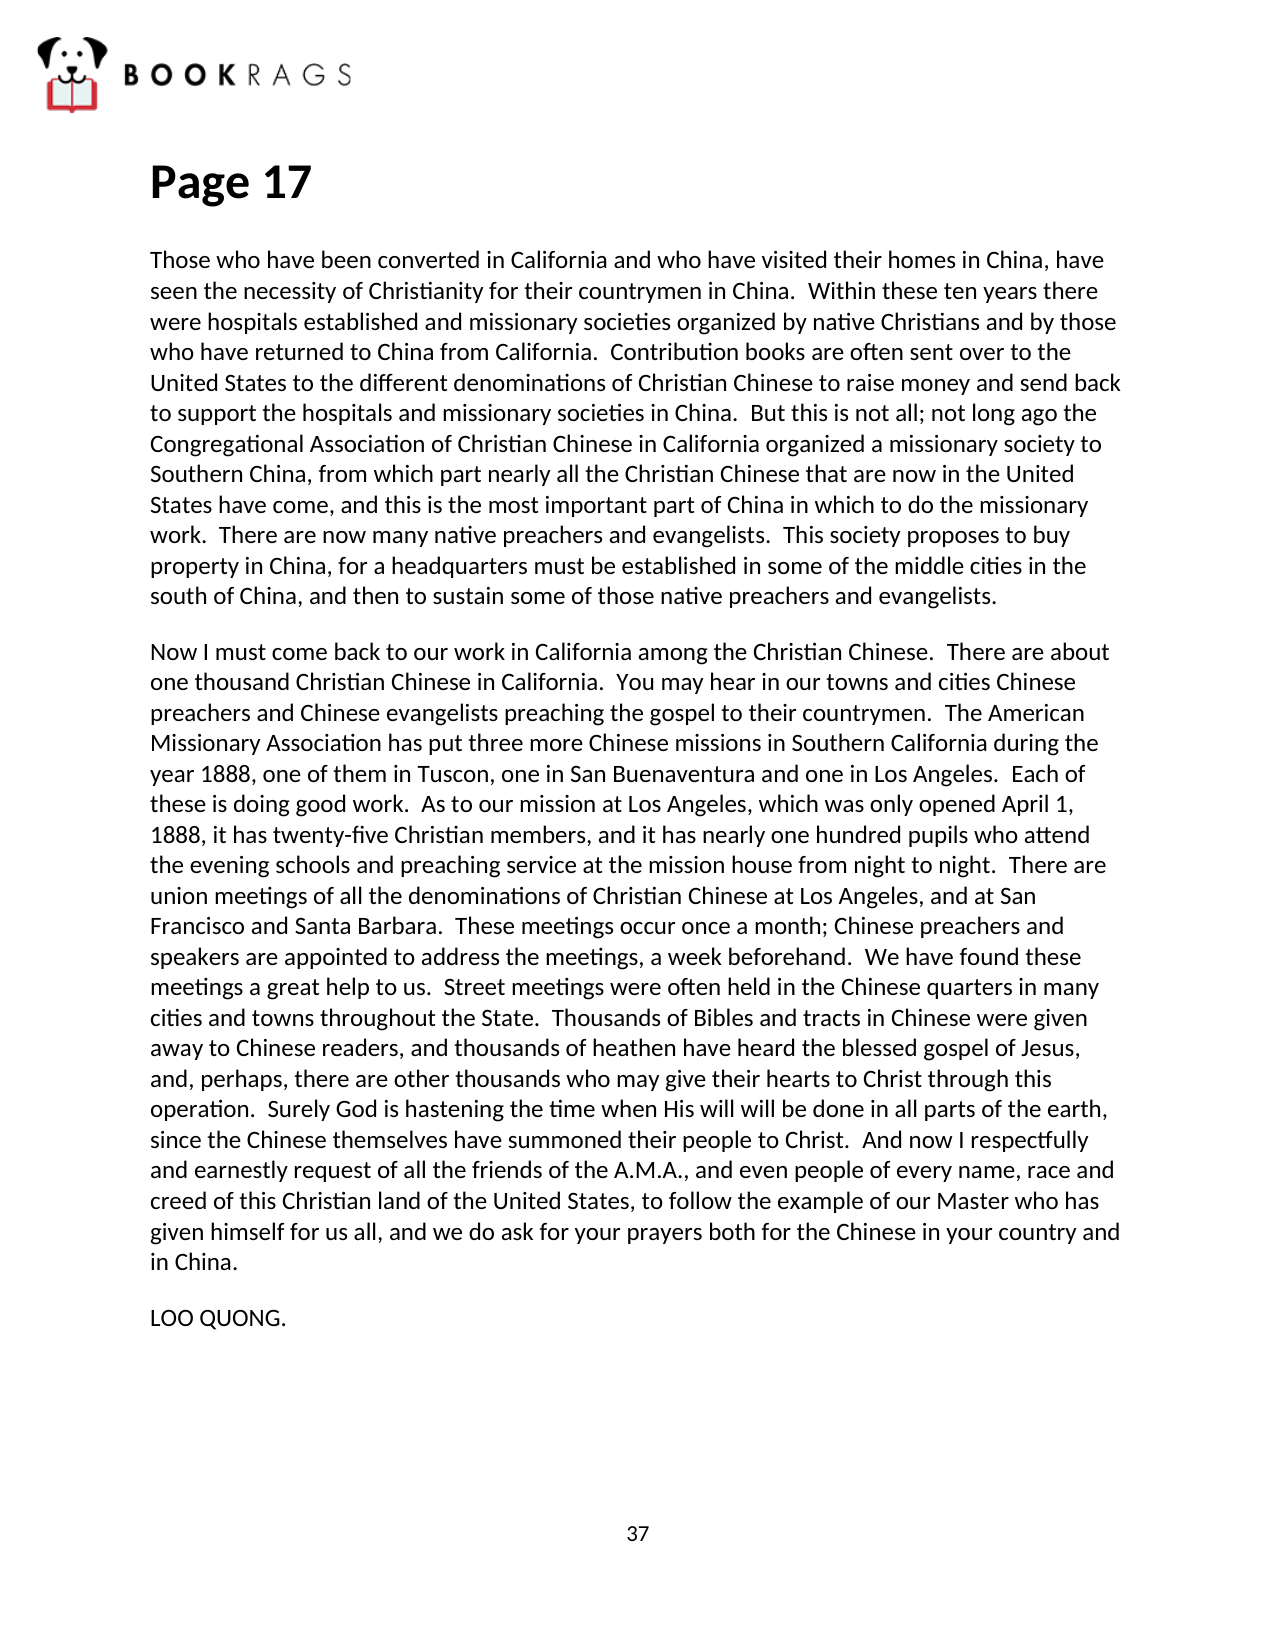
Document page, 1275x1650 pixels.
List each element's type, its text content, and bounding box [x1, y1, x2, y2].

picture [37, 37, 351, 113]
text LOO QUONG. [150, 1302, 1125, 1332]
text Those who have been converted in California and who have visited their homes in China, have seen the necessity of Christianity for their countrymen in China. Within these ten years there were hospitals established and missionary societies organized by native Christians and by those who have returned to China from California. Contribution books are often sent over to the United States to the different denominations of Christian Chinese to raise money and send back to support the hospitals and missionary societies in China. But this is not all; not long ago the Congregational Association of Christian Chinese in California organized a missionary society to Southern China, from which part nearly all the Christian Chinese that are now in the United States have come, and this is the most important part of China in which to do the missionary work. There are now many native preachers and evangelists. This society proposes to buy property in China, for a headquarters must be established in some of the middle cities in the south of China, and then to sustain some of those native preachers and evangelists. [150, 244, 1125, 611]
text Page 17 [150, 150, 1125, 211]
text Now I must come back to our work in California among the Christian Chinese. There are about one thousand Christian Chinese in California. You may hear in our towns and cities Chinese preachers and Chinese evangelists preaching the gospel to their countrymen. The American Missionary Association has put three more Chinese missions in Southern California during the year 1888, one of them in Tuscon, one in San Buenaventura and one in Los Angeles. Each of these is doing good work. As to our mission at Los Angeles, which was only opened April 1, 1888, it has twenty-five Christian members, and it has nearly one hundred pupils who attend the evening schools and preaching service at the mission house from night to night. There are union meetings of all the denominations of Christian Chinese at Los Angeles, and at San Francisco and Santa Barbara. These meetings occur once a month; Chinese preachers and speakers are appointed to address the meetings, a week beforehand. We have found these meetings a great help to us. Street meetings were often held in the Chinese quarters in many cities and towns throughout the State. Thousands of Bibles and tracts in Chinese were given away to Chinese readers, and thousands of heathen have heard the blessed gospel of Jesus, and, perhaps, there are other thousands who may give their hearts to Christ through this operation. Surely God is hastening the time when His will will be done in all parts of the earth, since the Chinese themselves have summoned their people to Christ. And now I respectfully and earnestly request of all the friends of the A.M.A., and even people of every name, race and creed of this Christian land of the United States, to follow the example of our Master who has given himself for us all, and we do ask for your prayers both for the Chinese in your country and in China. [150, 636, 1125, 1277]
